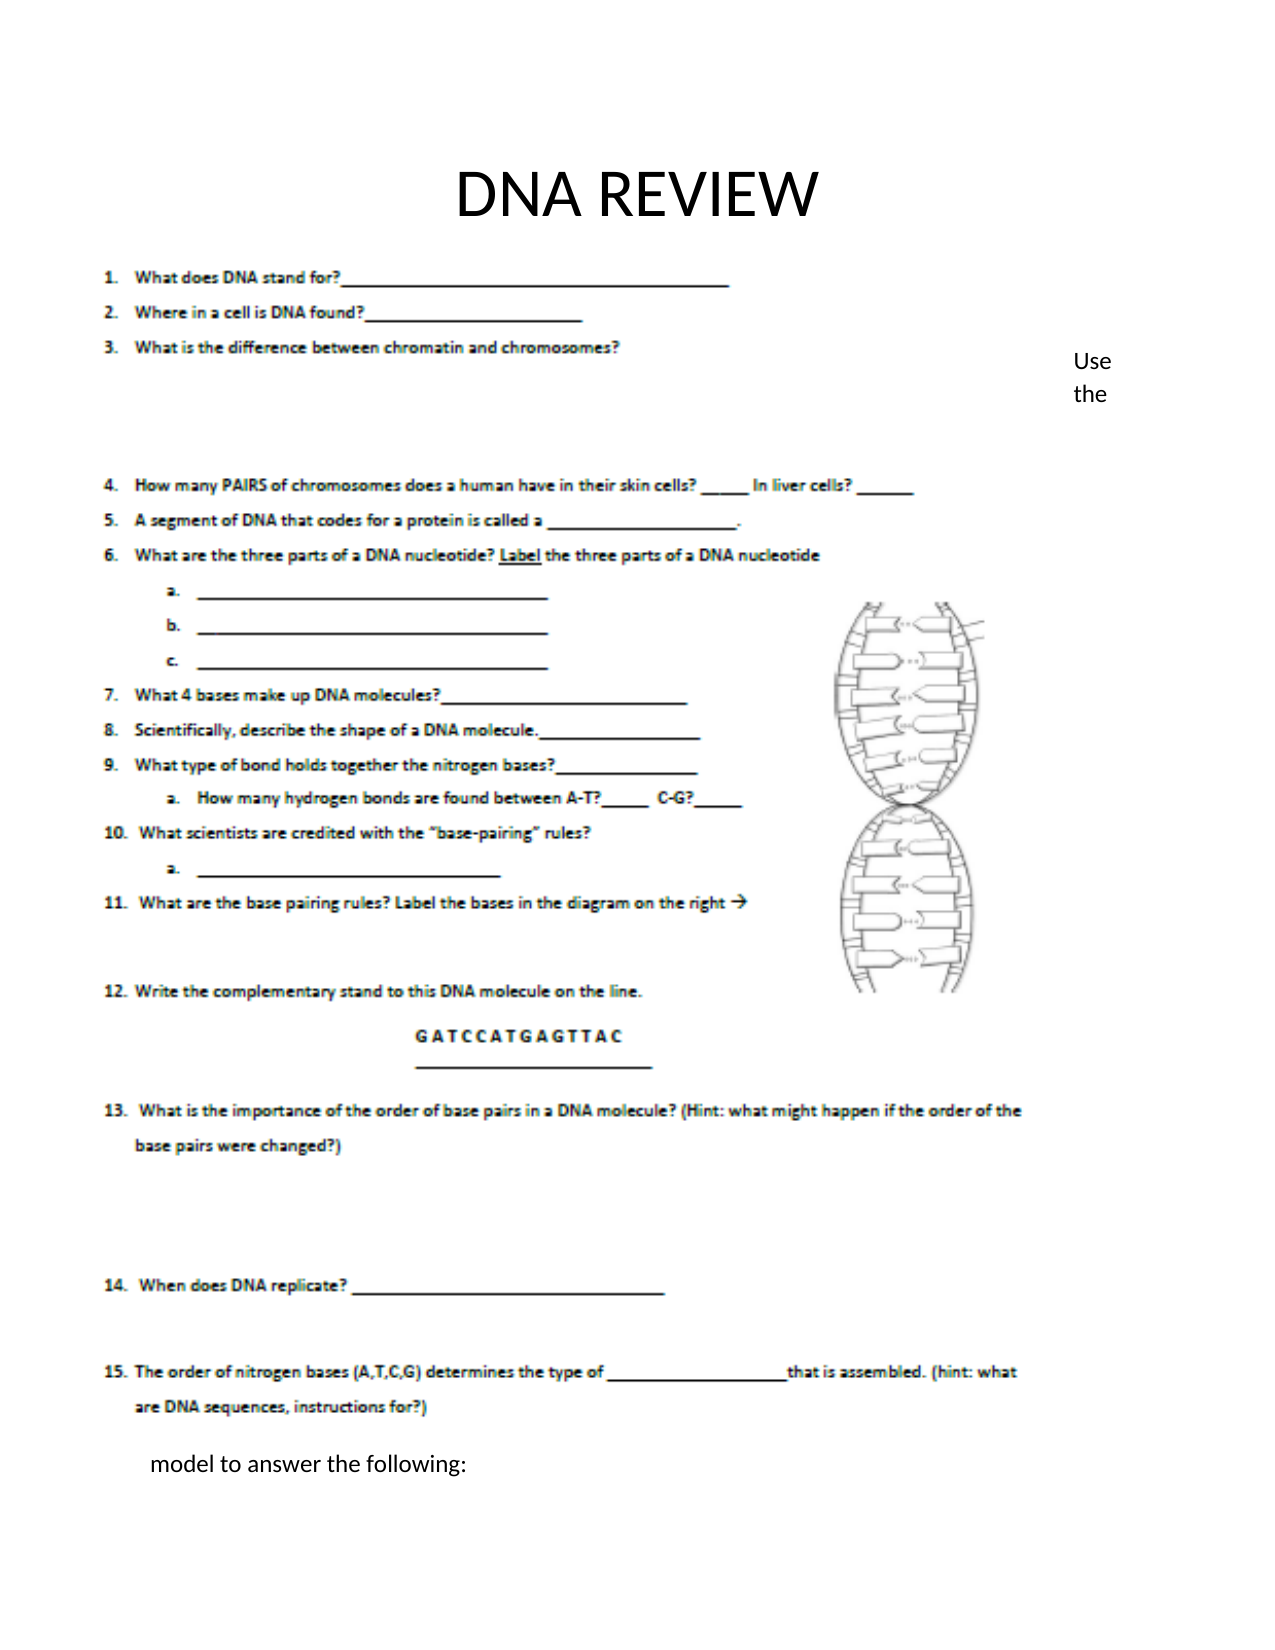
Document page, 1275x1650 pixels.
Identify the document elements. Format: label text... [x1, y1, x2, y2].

picture [71, 257, 1055, 1448]
text DNA REVIEW [150, 150, 1125, 234]
